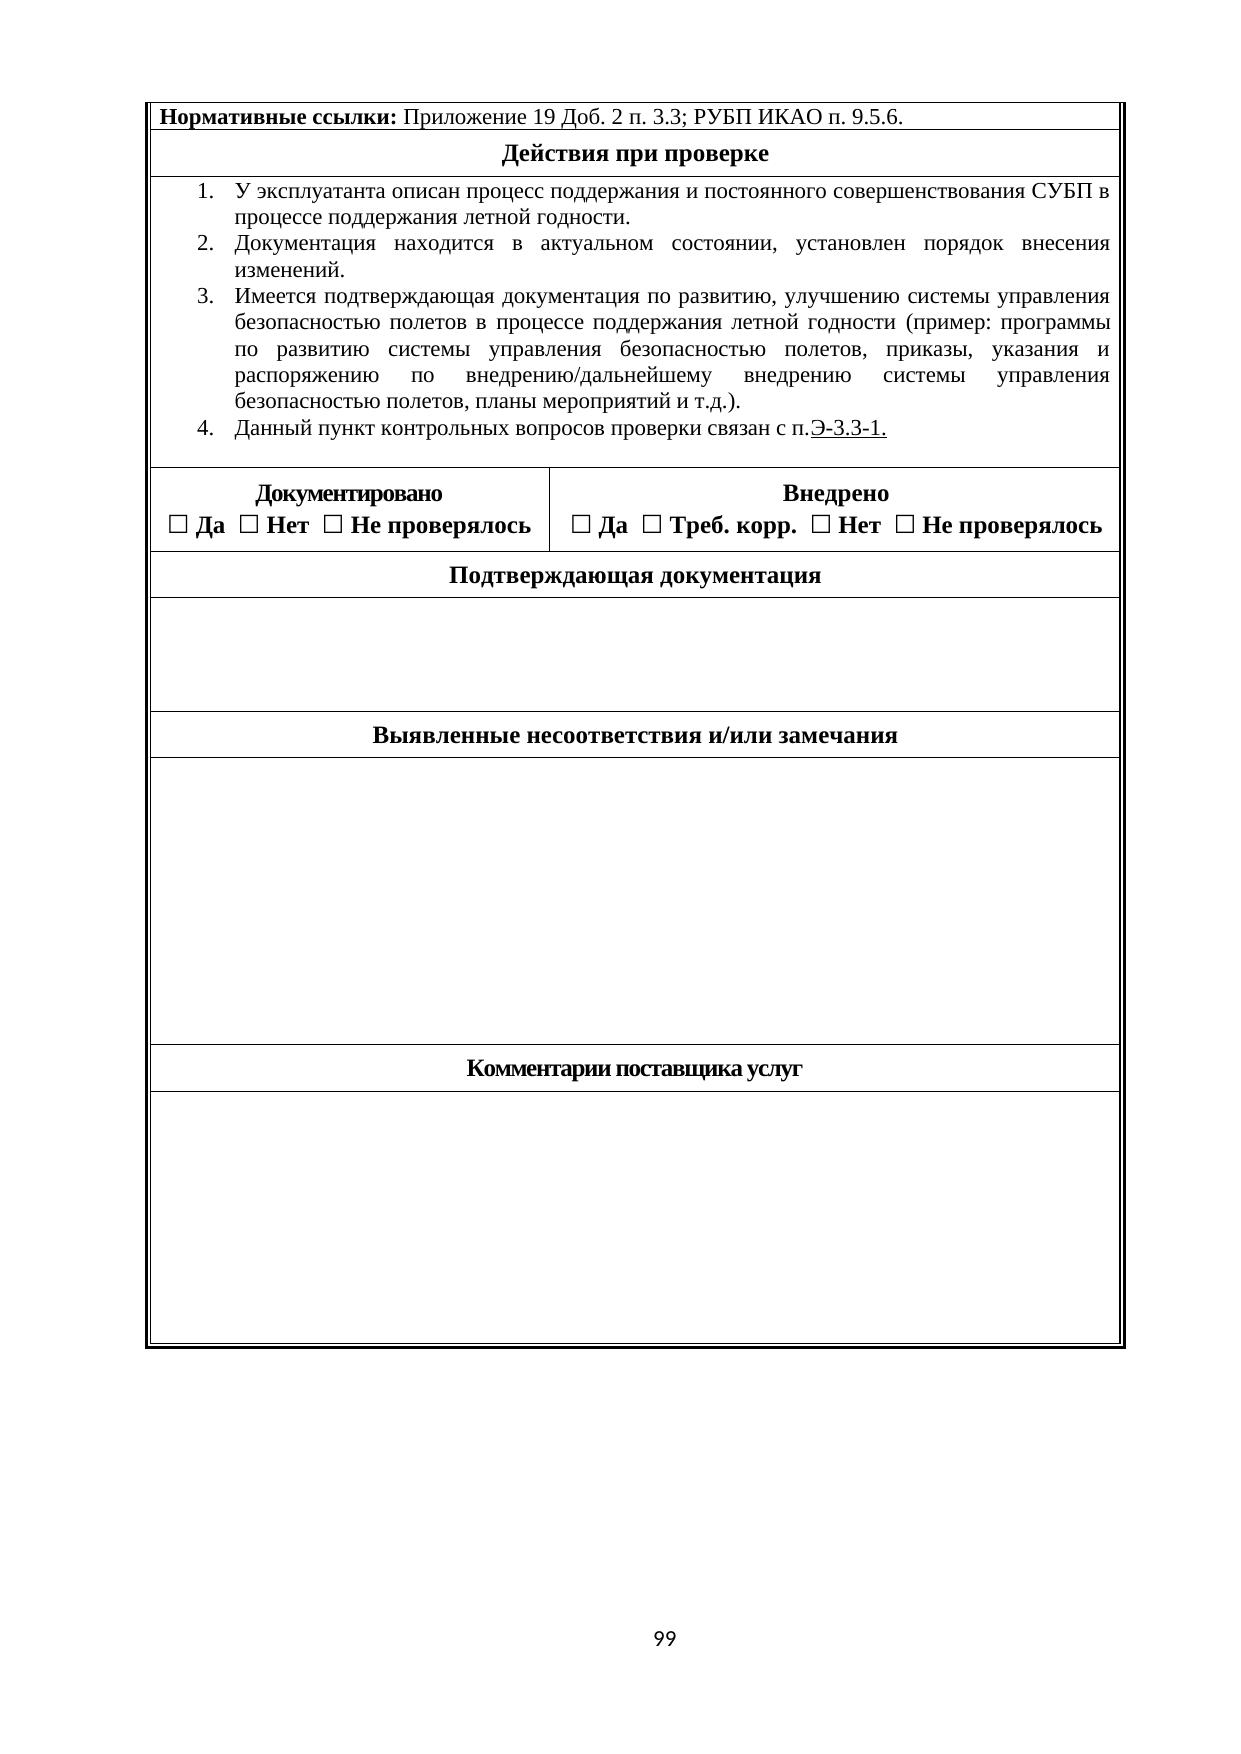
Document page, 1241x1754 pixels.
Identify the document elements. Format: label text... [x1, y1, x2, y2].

table_cell Внедрено Да Треб. корр. Нет Не проверялось [550, 468, 1119, 551]
table_cell [151, 598, 1119, 711]
table_cell Выявленные несоответствия и/или замечания [151, 712, 1119, 757]
table_cell У эксплуатанта описан процесс поддержания и постоянного совершенствования СУБП в процессе поддержания летной годности. Документация находится в актуальном состоянии, установлен порядок внесения изменений. Имеется подтверждающая документация по развитию, улучшению системы управления безопасностью полетов в процессе поддержания летной годности (пример: программы по развитию системы управления безопасностью полетов, приказы, указания и распоряжению по внедрению/дальнейшему внедрению системы управления безопасностью полетов, планы мероприятий и т.д.). Данный пункт контрольных вопросов проверки связан с п.Э-3.3-1. [151, 177, 1119, 467]
table_cell Комментарии поставщика услуг [151, 1045, 1119, 1091]
table_cell [151, 1092, 1119, 1343]
table_cell Нормативные ссылки: Приложение 19 Доб. 2 п. 3.3; РУБП ИКАО п. 9.5.6. [151, 103, 1119, 129]
table_cell [151, 758, 1119, 1044]
table_cell Подтверждающая документация [151, 552, 1119, 597]
table_cell Действия при проверке [151, 130, 1119, 176]
table_cell Документировано Да Нет Не проверялось [151, 468, 549, 551]
